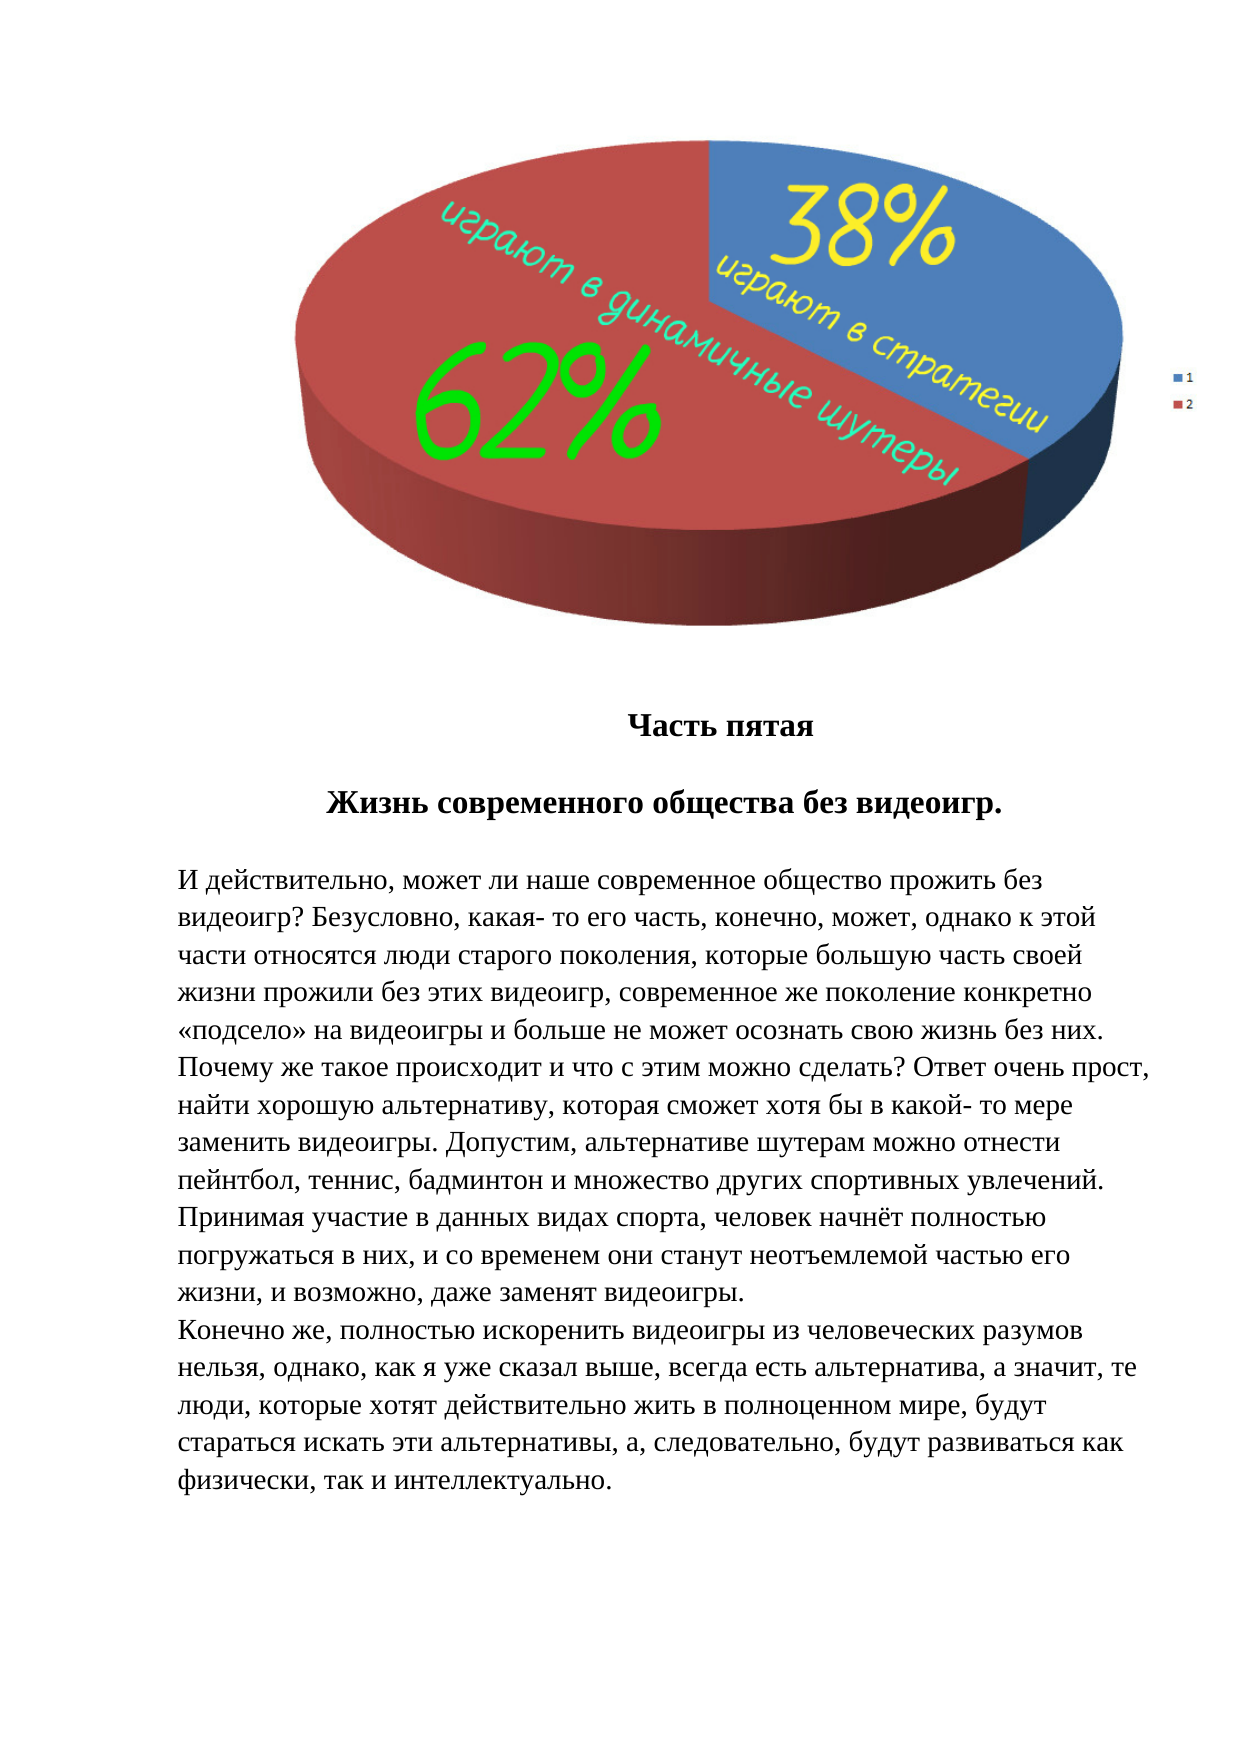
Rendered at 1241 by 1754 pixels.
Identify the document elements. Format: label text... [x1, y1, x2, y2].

subtitle Конечно же, полностью искоренить видеоигры из человеческих разумов нельзя, однако, как я уже сказал выше, всегда есть альтернатива, а значит, те люди, которые хотят действительно жить в полноценном мире, будут стараться искать эти альтернативы, а, следовательно, будут развиваться как физически, так и интеллектуально. [177, 1308, 1152, 1496]
subtitle Принимая участие в данных видах спорта, человек начнёт полностью погружаться в них, и со временем они станут неотъемлемой частью его жизни, и возможно, даже заменят видеоигры. [177, 1196, 1152, 1308]
subtitle И действительно, может ли наше современное общество прожить без видеоигр? Безусловно, какая- то его часть, конечно, может, однако к этой части относятся люди старого поколения, которые большую часть своей жизни прожили без этих видеоигр, современное же поколение конкретно «подсело» на видеоигры и больше не может осознать свою жизнь без них. [177, 858, 1152, 1046]
subtitle Почему же такое происходит и что с этим можно сделать? Ответ очень прост, найти хорошую альтернативу, которая сможет хотя бы в какой- то мере заменить видеоигры. Допустим, альтернативе шутерам можно отнести пейнтбол, теннис, бадминтон и множество других спортивных увлечений. [177, 1046, 1152, 1196]
picture [289, 118, 1207, 668]
subtitle Часть пятая [290, 706, 1152, 744]
subtitle Жизнь современного общества без видеоигр. [177, 782, 1152, 821]
